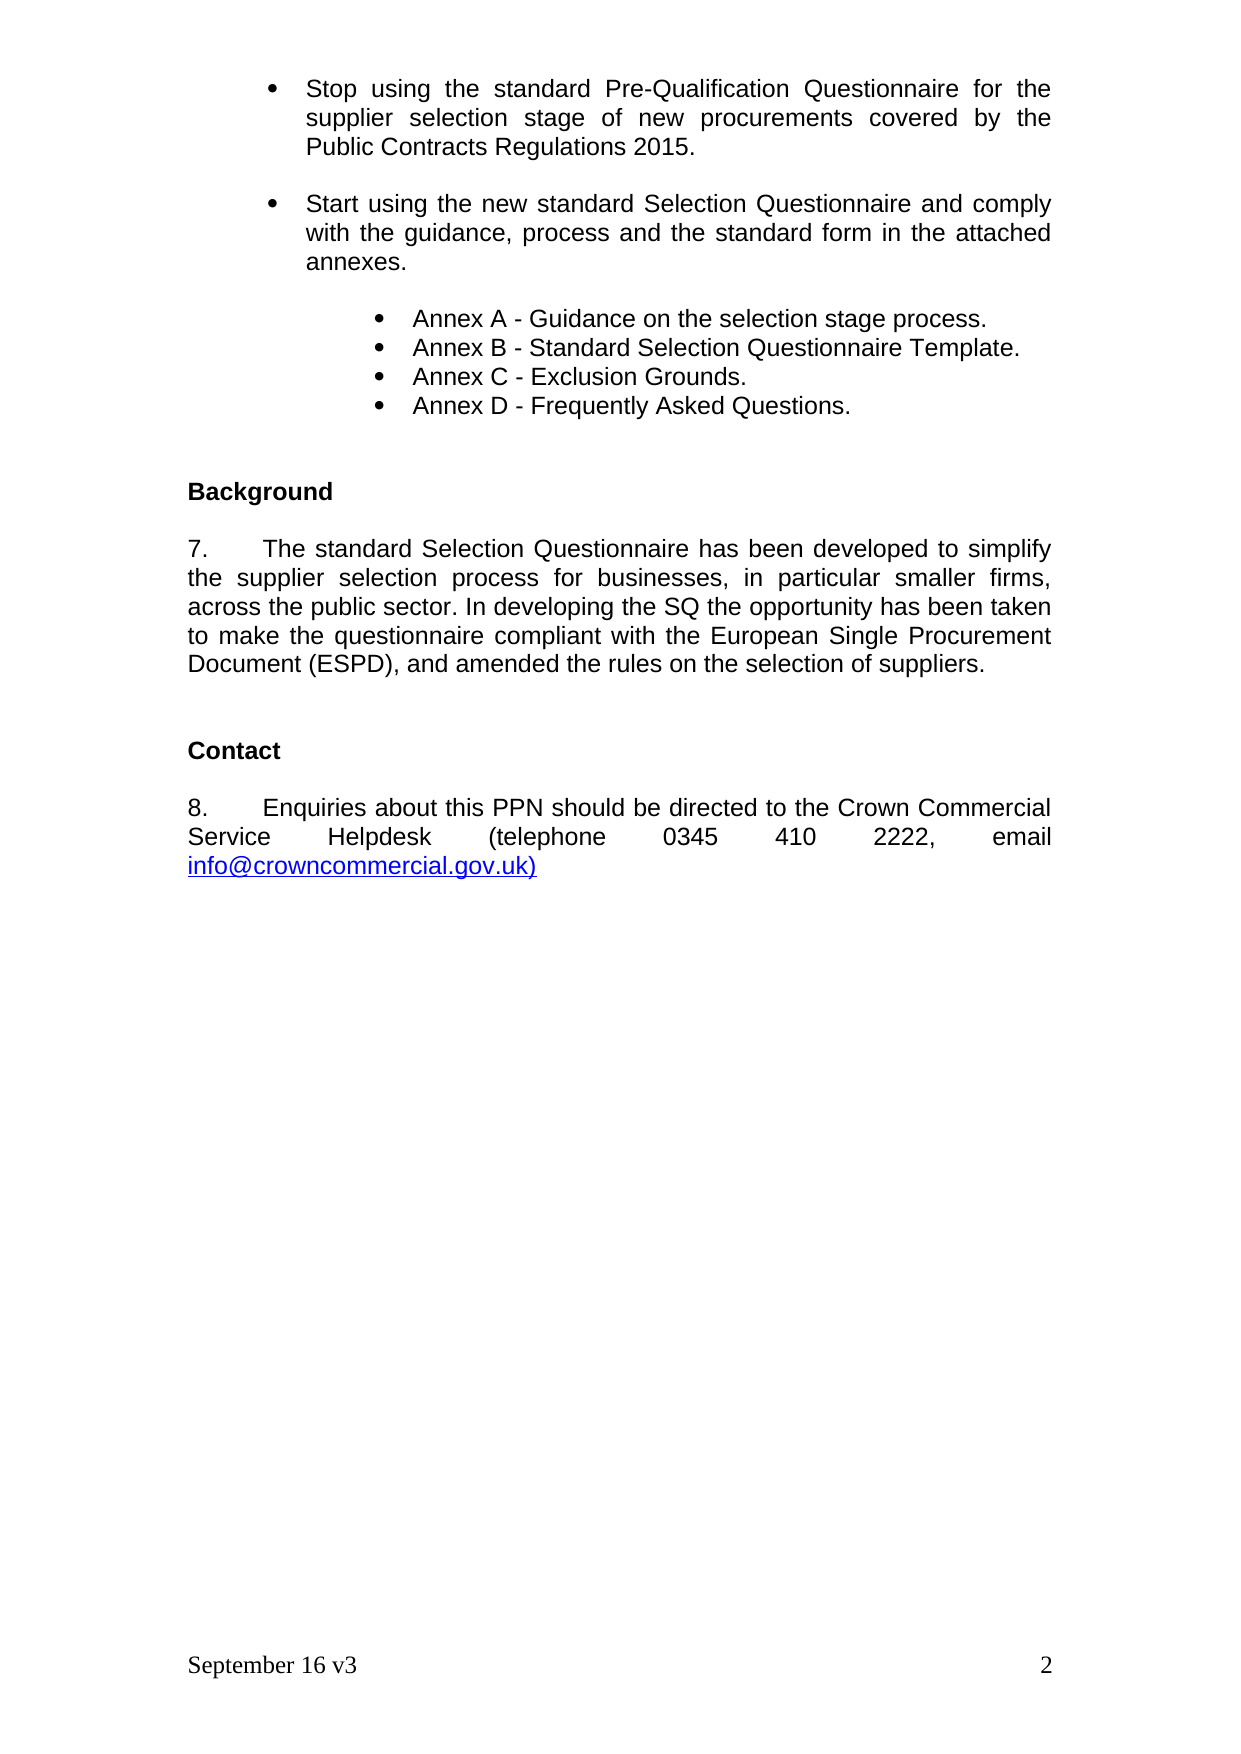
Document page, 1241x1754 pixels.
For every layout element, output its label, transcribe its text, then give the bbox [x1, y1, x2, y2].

text 7. The standard Selection Questionnaire has been developed to simplify the supplier selection process for businesses, in particular smaller firms, across the public sector. In developing the SQ the opportunity has been taken to make the questionnaire compliant with the European Single Procurement Document (ESPD), and amended the rules on the selection of suppliers. [187, 534, 1053, 678]
list Annex B - Standard Selection Questionnaire Template. [375, 333, 1053, 362]
list Annex C - Exclusion Grounds. [375, 362, 1053, 391]
text 8. Enquiries about this PPN should be directed to the Crown Commercial Service Helpdesk (telephone 0345 410 2222, email info@crowncommercial.gov.uk) [187, 793, 1053, 879]
list Annex D - Frequently Asked Questions. [375, 391, 1053, 419]
list Annex A - Guidance on the selection stage process. [375, 304, 1053, 333]
text Contact [187, 736, 1053, 764]
list Start using the new standard Selection Questionnaire and comply with the guidance, process and the standard form in the attached annexes. [268, 189, 1053, 275]
text Background [187, 477, 1053, 506]
list Stop using the standard Pre-Qualification Questionnaire for the supplier selection stage of new procurements covered by the Public Contracts Regulations 2015. [268, 74, 1053, 160]
